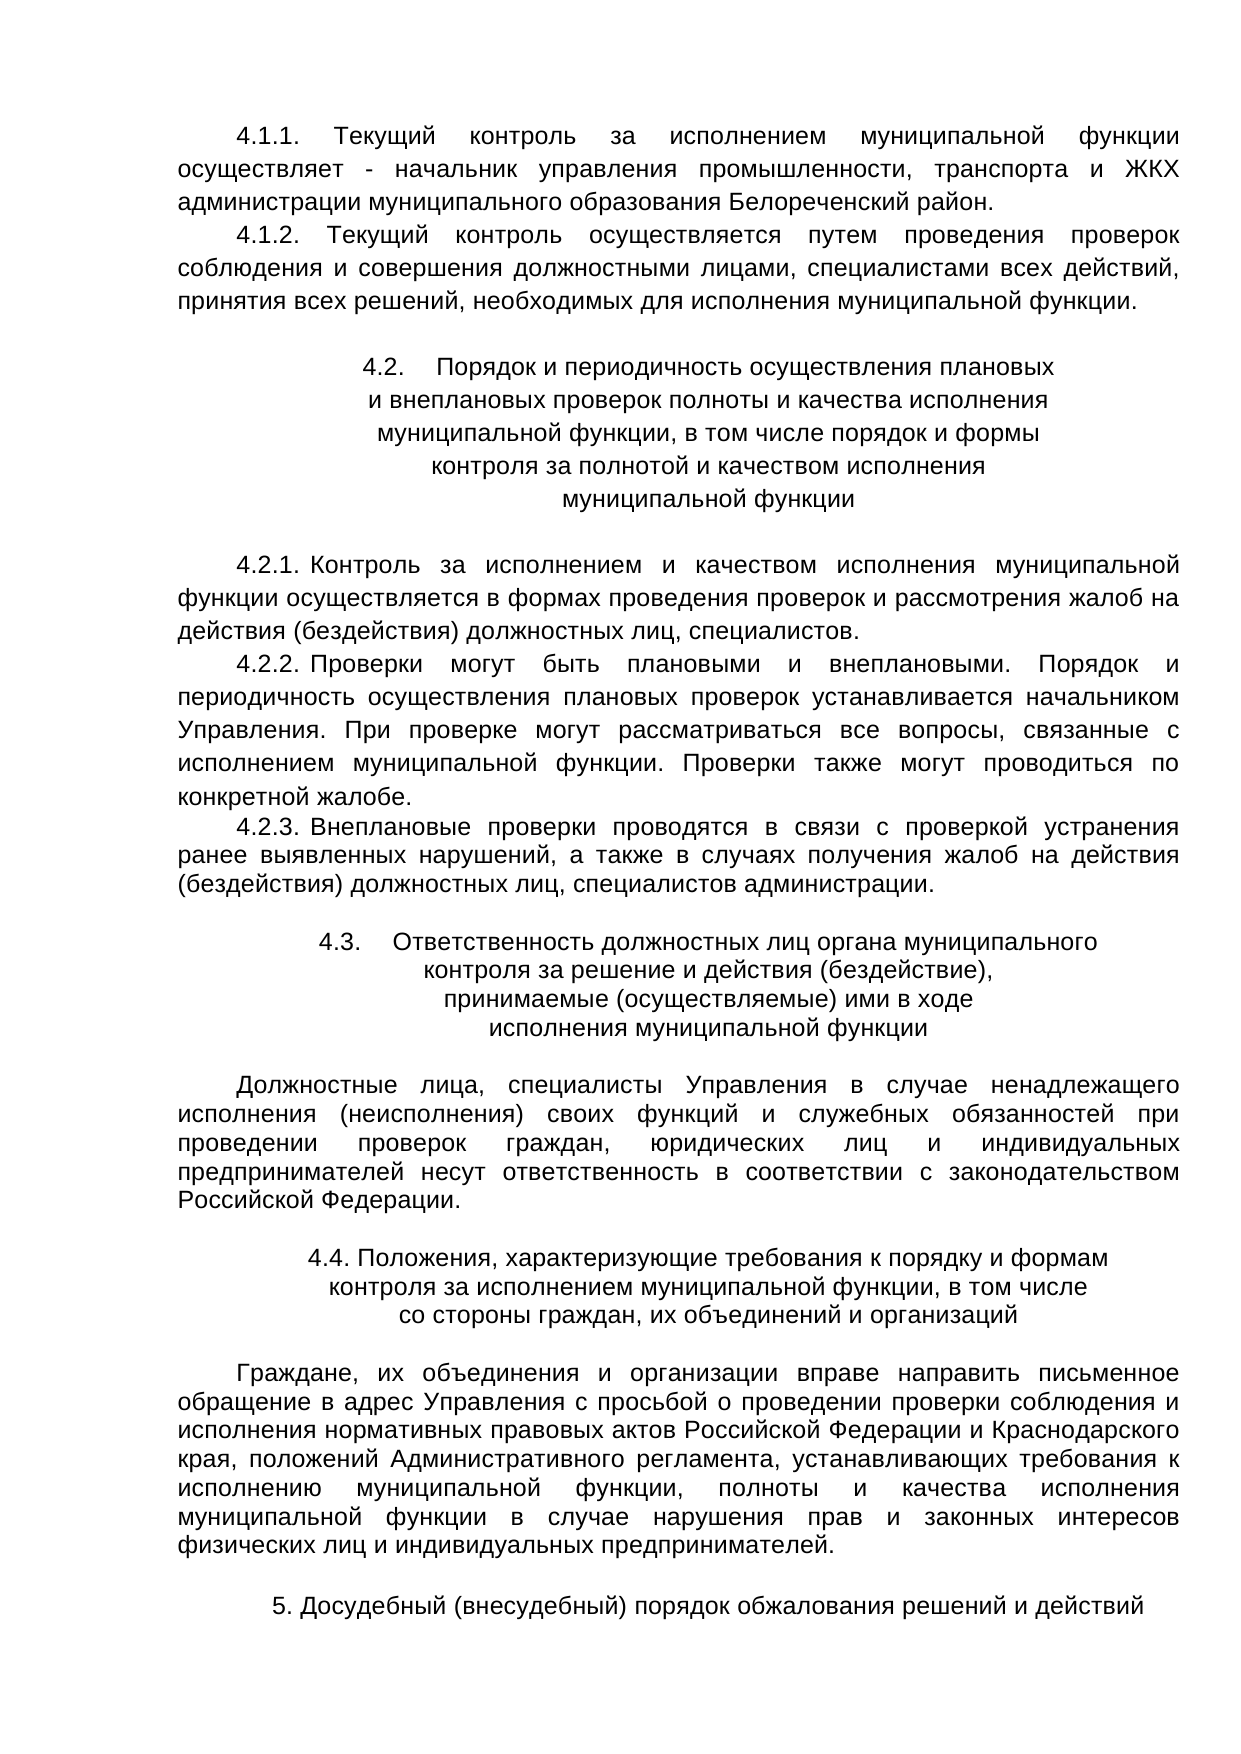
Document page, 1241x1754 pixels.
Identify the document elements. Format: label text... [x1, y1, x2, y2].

text контроля за решение и действия (бездействие), [177, 955, 1181, 984]
list Внеплановые проверки проводятся в связи с проверкой устранения ранее выявленных нарушений, а также в случаях получения жалоб на действия (бездействия) должностных лиц, специалистов администрации. [177, 812, 1181, 898]
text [177, 1588, 1181, 1621]
list Контроль за исполнением и качеством исполнения муниципальной функции осуществляется в формах проведения проверок и рассмотрения жалоб на действия (бездействия) должностных лиц, специалистов. [177, 547, 1181, 646]
text со стороны граждан, их объединений и организаций [177, 1300, 1181, 1329]
text 4.4. Положения, характеризующие требования к порядку и формам [177, 1243, 1181, 1272]
text принимаемые (осуществляемые) ими в ходе [177, 984, 1181, 1013]
text исполнения муниципальной функции [177, 1013, 1181, 1042]
text и внеплановых проверок полноты и качества исполнения [177, 382, 1181, 415]
list Ответственность должностных лиц органа муниципального [177, 927, 1181, 955]
text 4.1.2. Текущий контроль осуществляется путем проведения проверок соблюдения и совершения должностными лицами, специалистами всех действий, принятия всех решений, необходимых для исполнения муниципальной функции. [177, 217, 1181, 316]
text муниципальной функции [177, 481, 1181, 514]
list Порядок и периодичность осуществления плановых [177, 349, 1181, 382]
text контроля за полнотой и качеством исполнения [177, 448, 1181, 481]
text Граждане, их объединения и организации вправе направить письменное обращение в адрес Управления с просьбой о проведении проверки соблюдения и исполнения нормативных правовых актов Российской Федерации и Краснодарского края, положений Административного регламента, устанавливающих требования к исполнению муниципальной функции, полноты и качества исполнения муниципальной функции в случае нарушения прав и законных интересов физических лиц и индивидуальных предпринимателей. [177, 1358, 1181, 1559]
text Должностные лица, специалисты Управления в случае ненадлежащего исполнения (неисполнения) своих функций и служебных обязанностей при проведении проверок граждан, юридических лиц и индивидуальных предпринимателей несут ответственность в соответствии с законодательством Российской Федерации. [177, 1070, 1181, 1214]
text муниципальной функции, в том числе порядок и формы [177, 415, 1181, 448]
list Проверки могут быть плановыми и внеплановыми. Порядок и периодичность осуществления плановых проверок устанавливается начальником Управления. При проверке могут рассматриваться все вопросы, связанные с исполнением муниципальной функции. Проверки также могут проводиться по конкретной жалобе. [177, 646, 1181, 812]
text контроля за исполнением муниципальной функции, в том числе [177, 1272, 1181, 1300]
text 4.1.1. Текущий контроль за исполнением муниципальной функции осуществляет - начальник управления промышленности, транспорта и ЖКХ администрации муниципального образования Белореченский район. [177, 118, 1181, 217]
